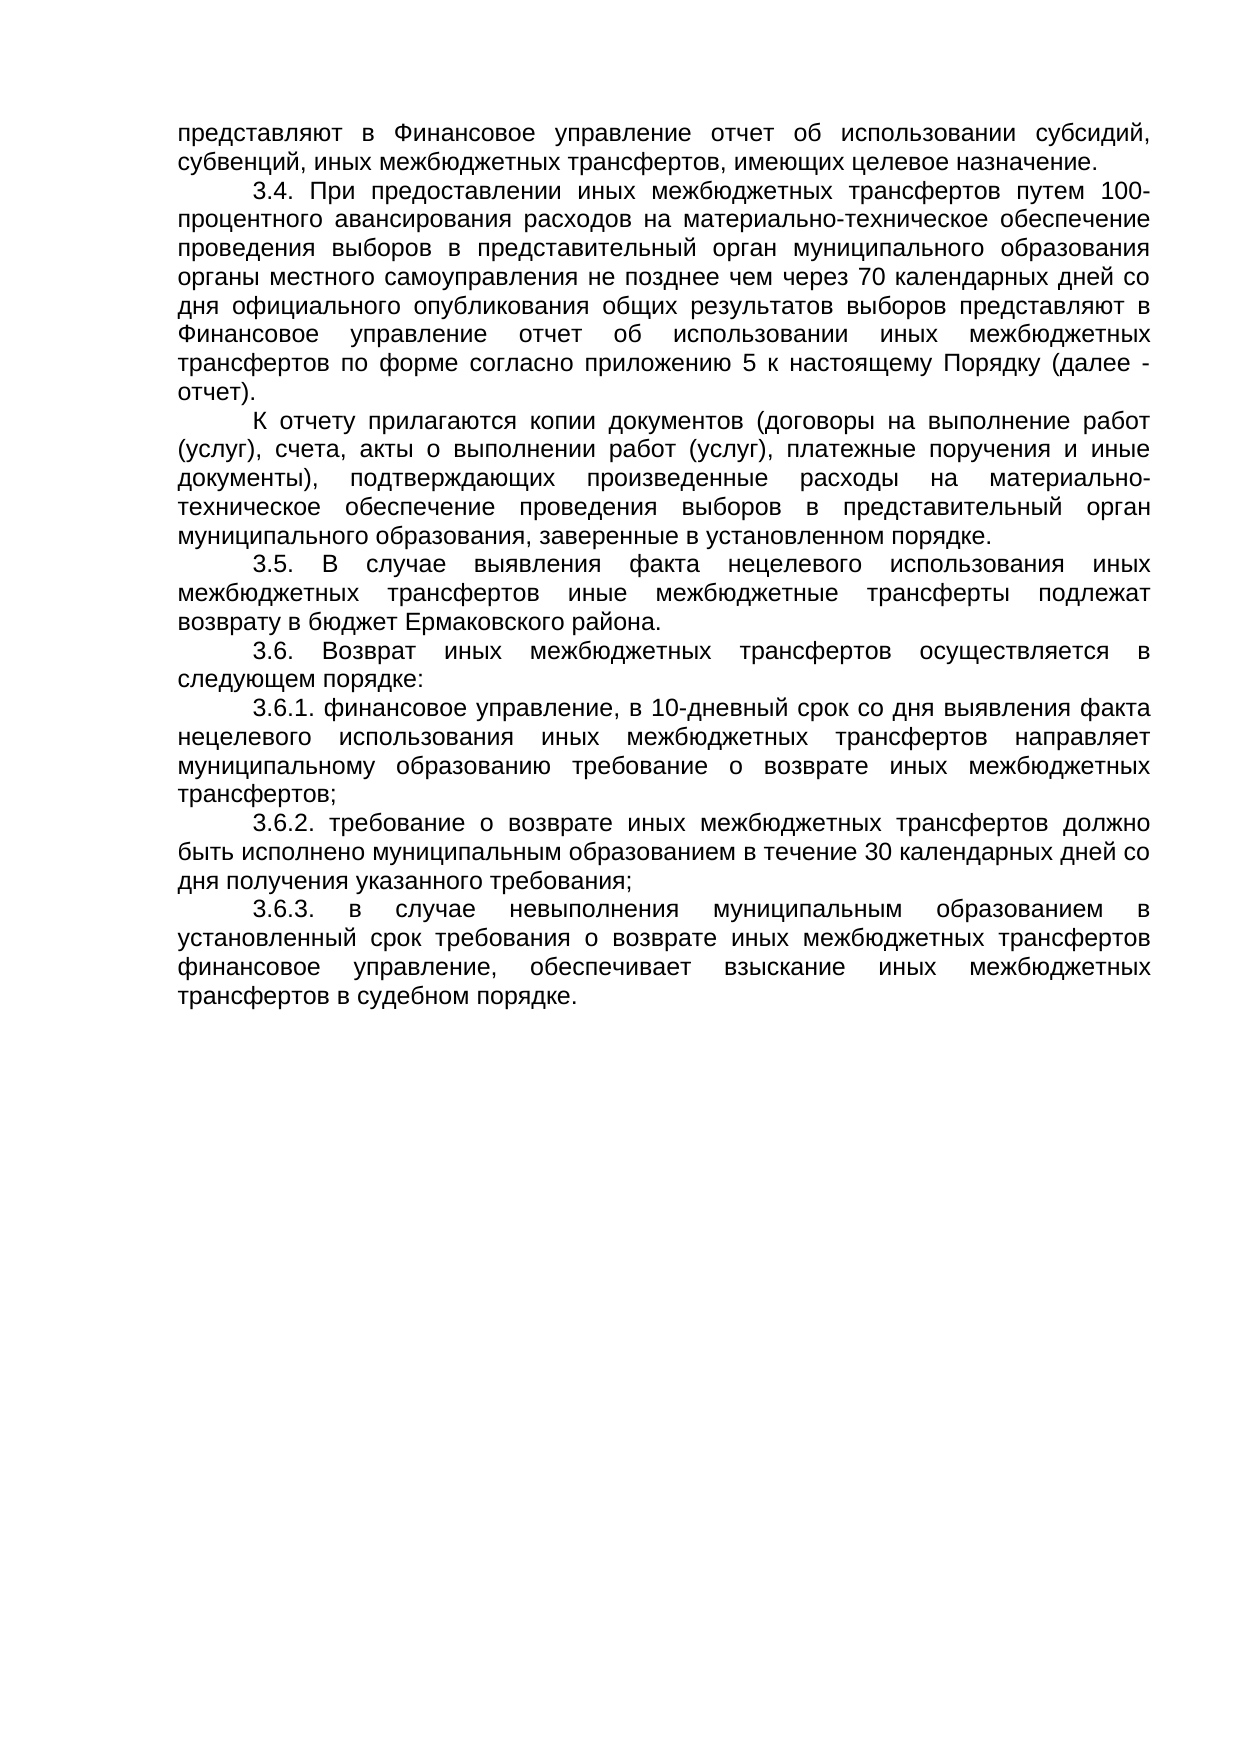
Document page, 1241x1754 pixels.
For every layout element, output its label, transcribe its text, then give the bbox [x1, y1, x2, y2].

text 3.6.2. требование о возврате иных межбюджетных трансфертов должно быть исполнено муниципальным образованием в течение 30 календарных дней со дня получения указанного требования; [177, 808, 1152, 894]
text К отчету прилагаются копии документов (договоры на выполнение работ (услуг), счета, акты о выполнении работ (услуг), платежные поручения и иные документы), подтверждающих произведенные расходы на материально-техническое обеспечение проведения выборов в представительный орган муниципального образования, заверенные в установленном порядке. [177, 406, 1152, 549]
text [177, 118, 1152, 176]
text 3.4. При предоставлении иных межбюджетных трансфертов путем 100-процентного авансирования расходов на материально-техническое обеспечение проведения выборов в представительный орган муниципального образования органы местного самоуправления не позднее чем через 70 календарных дней со дня официального опубликования общих результатов выборов представляют в Финансовое управление отчет об использовании иных межбюджетных трансфертов по форме согласно приложению 5 к настоящему Порядку (далее - отчет). [177, 176, 1152, 406]
text 3.6.3. в случае невыполнения муниципальным образованием в установленный срок требования о возврате иных межбюджетных трансфертов финансовое управление, обеспечивает взыскание иных межбюджетных трансфертов в судебном порядке. [177, 894, 1152, 1009]
text 3.5. В случае выявления факта нецелевого использования иных межбюджетных трансфертов иные межбюджетные трансферты подлежат возврату в бюджет Ермаковского района. [177, 549, 1152, 636]
text 3.6.1. финансовое управление, в 10-дневный срок со дня выявления факта нецелевого использования иных межбюджетных трансфертов направляет муниципальному образованию требование о возврате иных межбюджетных трансфертов; [177, 693, 1152, 808]
text 3.6. Возврат иных межбюджетных трансфертов осуществляется в следующем порядке: [177, 636, 1152, 693]
